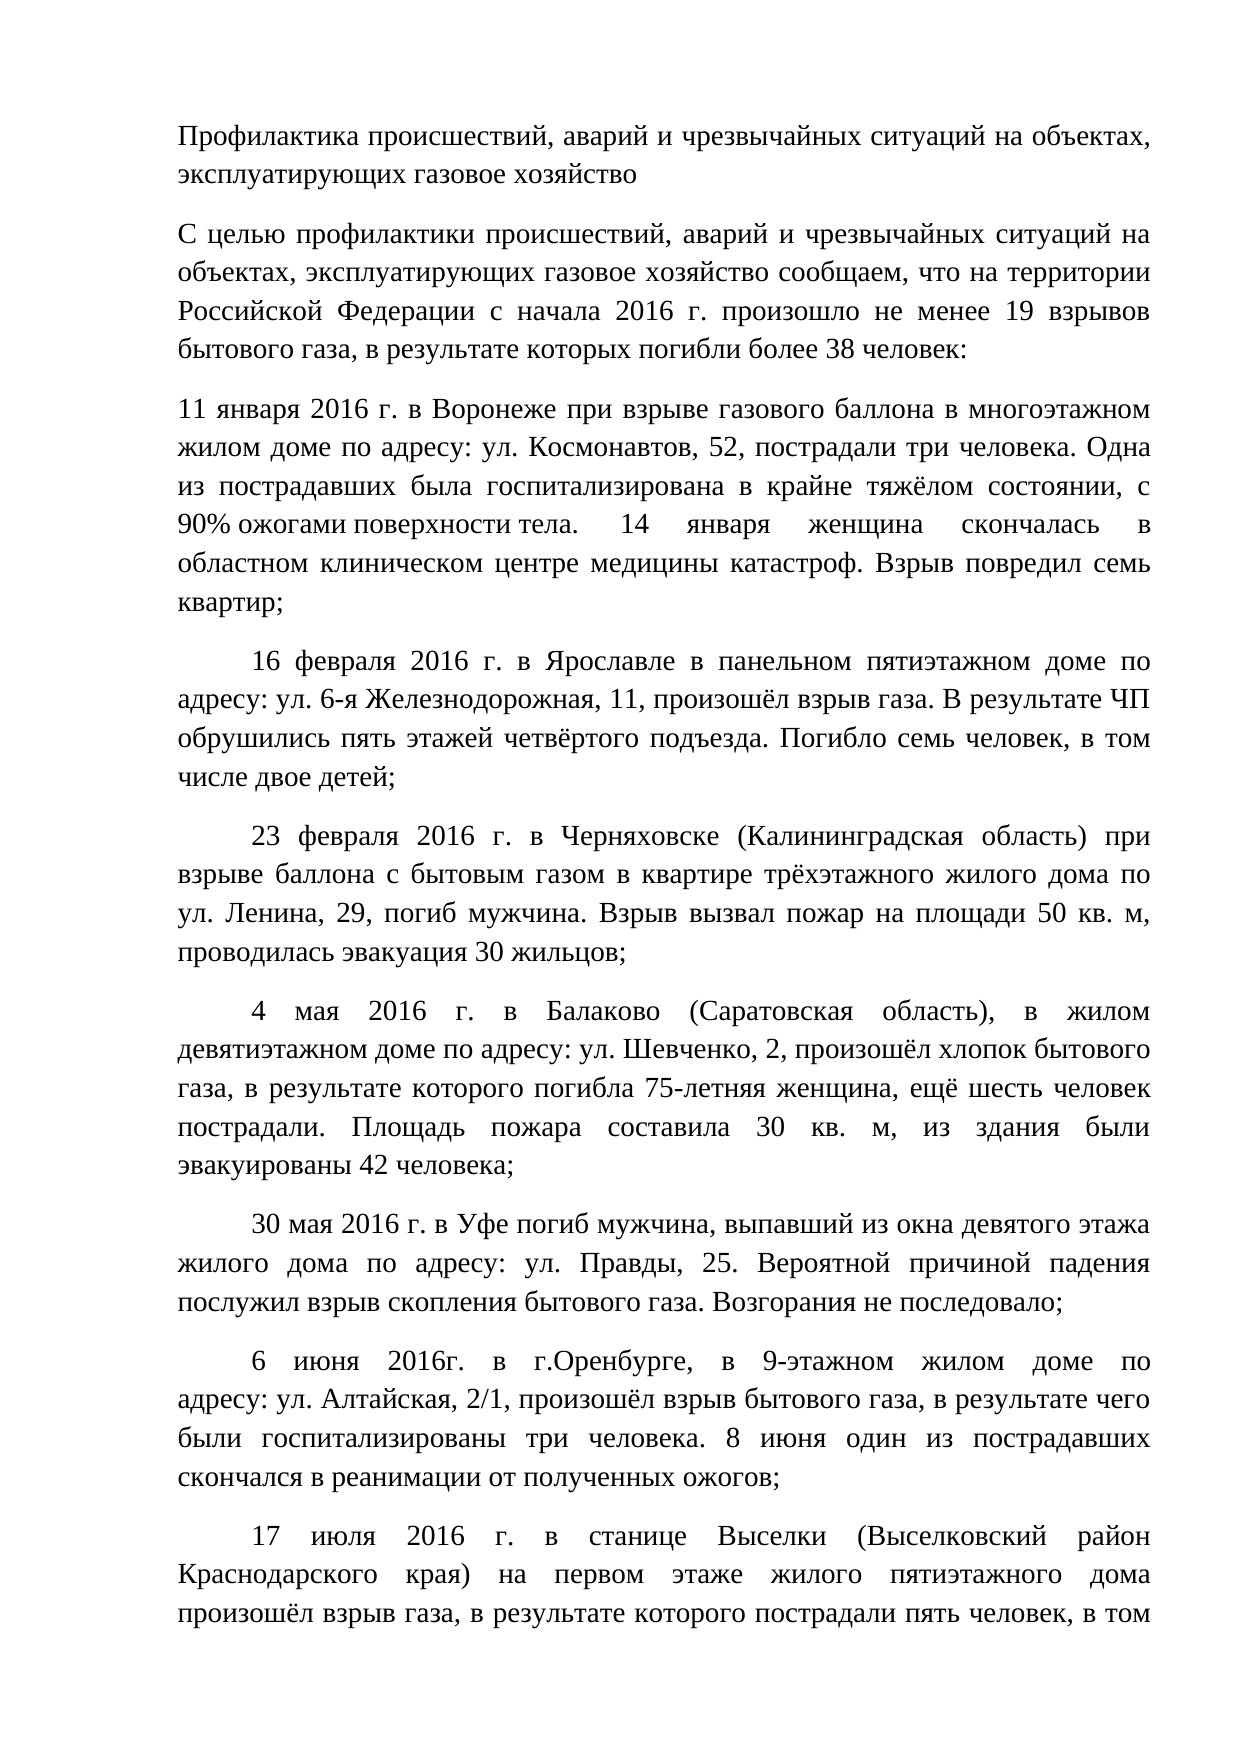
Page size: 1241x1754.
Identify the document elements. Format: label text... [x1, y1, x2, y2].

text Профилактика происшествий, аварий и чрезвычайных ситуаций на объектах, эксплуатирующих газовое хозяйство [177, 118, 1152, 190]
text 11 января 2016 г. в Воронеже при взрыве газового баллона в многоэтажном жилом доме по адресу: ул. Космонавтов, 52, пострадали три человека. Одна из пострадавших была госпитализирована в крайне тяжёлом состоянии, с 90% ожогами поверхности тела. 14 января женщина скончалась в областном клиническом центре медицины катастроф. Взрыв повредил семь квартир; [177, 391, 1152, 617]
text 23 февраля 2016 г. в Черняховске (Калининградская область) при взрыве баллона с бытовым газом в квартире трёхэтажного жилого дома по ул. Ленина, 29, погиб мужчина. Взрыв вызвал пожар на площади 50 кв. м, проводилась эвакуация 30 жильцов; [177, 818, 1152, 967]
text 16 февраля 2016 г. в Ярославле в панельном пятиэтажном доме по адресу: ул. 6-я Железнодорожная, 11, произошёл взрыв газа. В результате ЧП обрушились пять этажей четвёртого подъезда. Погибло семь человек, в том числе двое детей; [177, 643, 1152, 792]
text 30 мая 2016 г. в Уфе погиб мужчина, выпавший из окна девятого этажа жилого дома по адресу: ул. Правды, 25. Вероятной причиной падения послужил взрыв скопления бытового газа. Возгорания не последовало; [177, 1207, 1152, 1317]
text 4 мая 2016 г. в Балаково (Саратовская область), в жилом девятиэтажном доме по адресу: ул. Шевченко, 2, произошёл хлопок бытового газа, в результате которого погибла 75-летняя женщина, ещё шесть человек пострадали. Площадь пожара составила 30 кв. м, из здания были эвакуированы 42 человека; [177, 993, 1152, 1181]
text 6 июня 2016г. в г.Оренбурге, в 9-этажном жилом доме по адресу: ул. Алтайская, 2/1, произошёл взрыв бытового газа, в результате чего были госпитализированы три человека. 8 июня один из пострадавших скончался в реанимации от полученных ожогов; [177, 1343, 1152, 1492]
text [177, 1518, 1152, 1629]
text С целью профилактики происшествий, аварий и чрезвычайных ситуаций на объектах, эксплуатирующих газовое хозяйство сообщаем, что на территории Российской Федерации с начала 2016 г. произошло не менее 19 взрывов бытового газа, в результате которых погибли более 38 человек: [177, 216, 1152, 365]
